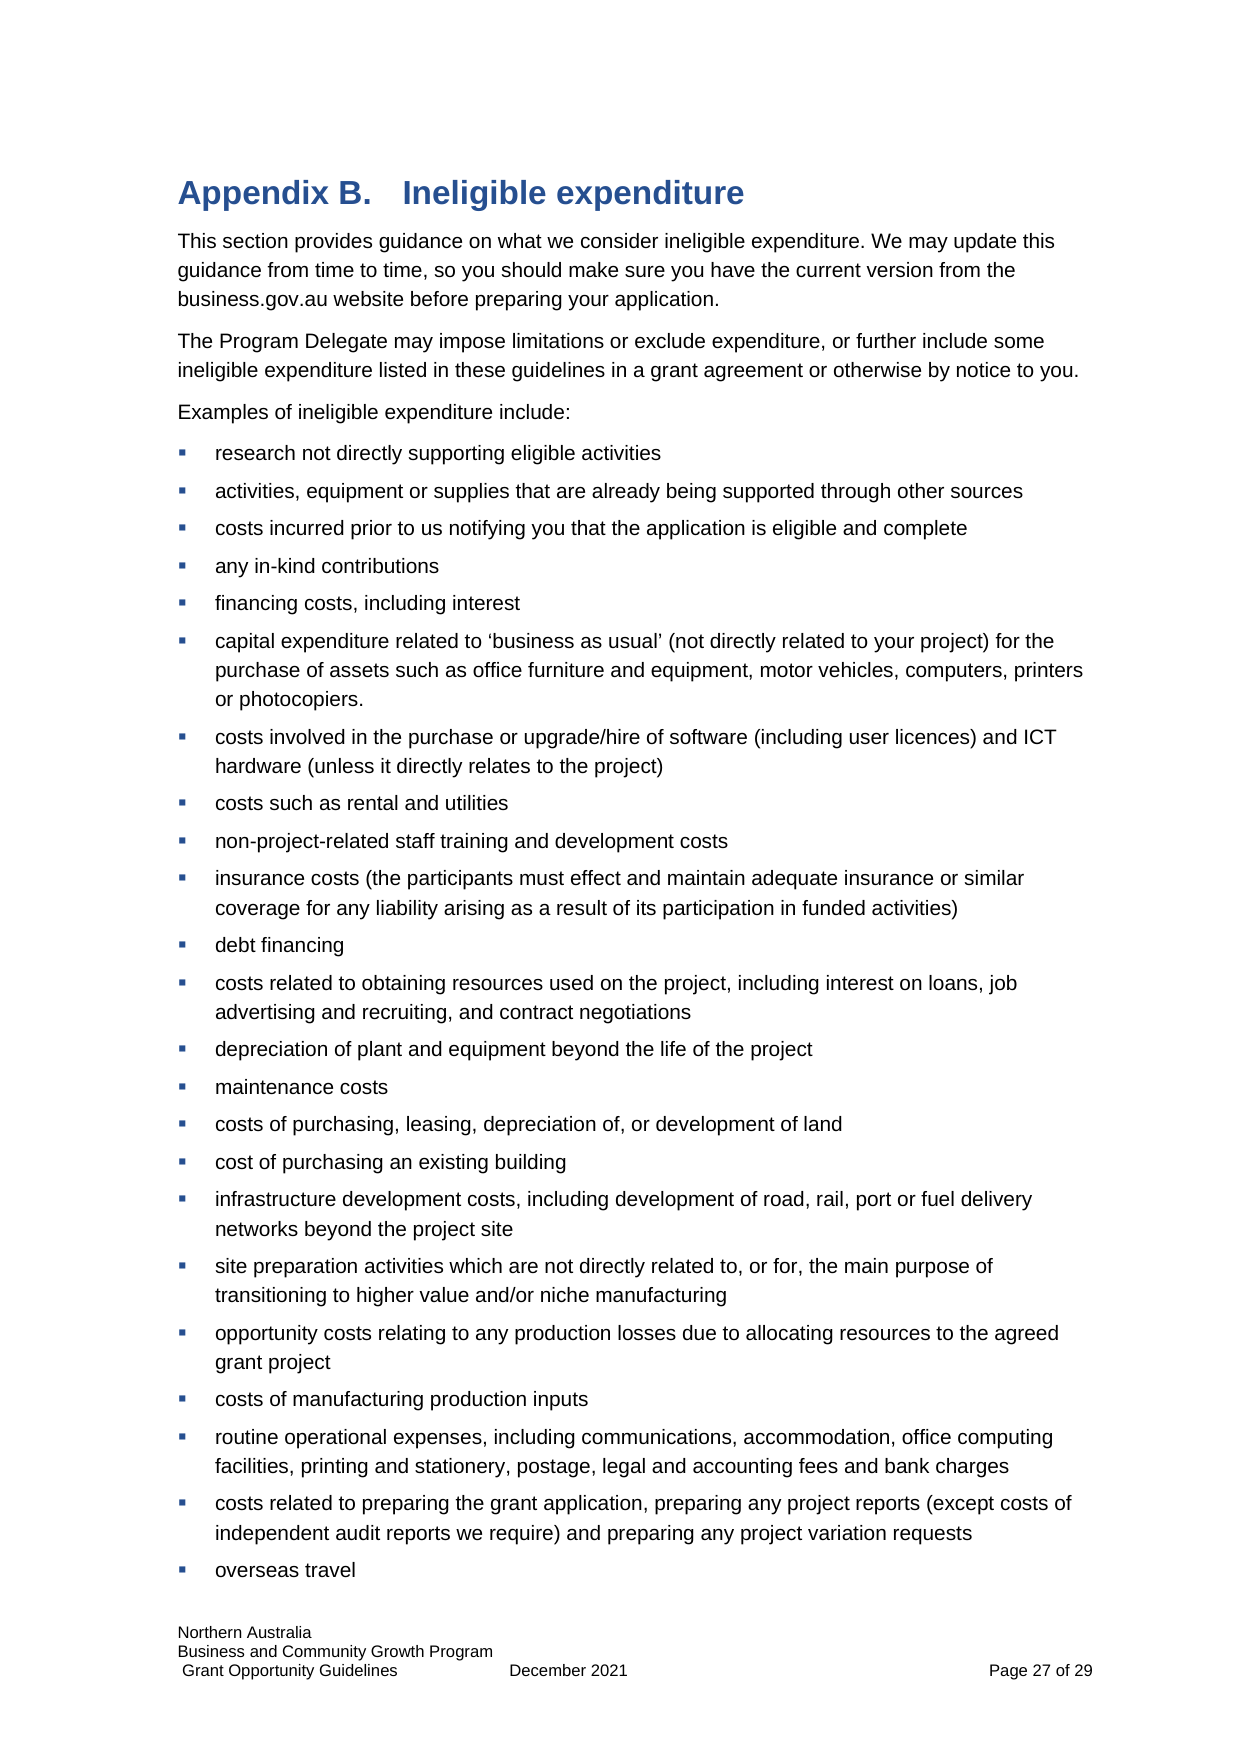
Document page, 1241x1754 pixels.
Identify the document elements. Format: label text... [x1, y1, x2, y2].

list opportunity costs relating to any production losses due to allocating resources to the agreed grant project [177, 1315, 1092, 1374]
list costs such as rental and utilities [177, 786, 1092, 815]
list activities, equipment or supplies that are already being supported through other sources [177, 474, 1092, 503]
list costs of purchasing, leasing, depreciation of, or development of land [177, 1107, 1092, 1136]
text The Program Delegate may impose limitations or exclude expenditure, or further include some ineligible expenditure listed in these guidelines in a grant agreement or otherwise by notice to you. [177, 324, 1092, 382]
list research not directly supporting eligible activities [177, 436, 1092, 465]
list cost of purchasing an existing building [177, 1144, 1092, 1174]
list infrastructure development costs, including development of road, rail, port or fuel delivery networks beyond the project site [177, 1182, 1092, 1240]
list depreciation of plant and equipment beyond the life of the project [177, 1032, 1092, 1061]
list costs incurred prior to us notifying you that the application is eligible and complete [177, 511, 1092, 540]
list overseas travel [177, 1553, 1092, 1582]
list financing costs, including interest [177, 586, 1092, 615]
list insurance costs (the participants must effect and maintain adequate insurance or similar coverage for any liability arising as a result of its participation in funded activities) [177, 861, 1092, 919]
list debt financing [177, 928, 1092, 957]
list costs involved in the purchase or upgrade/hire of software (including user licences) and ICT hardware (unless it directly relates to the project) [177, 719, 1092, 778]
list routine operational expenses, including communications, accommodation, office computing facilities, printing and stationery, postage, legal and accounting fees and bank charges [177, 1419, 1092, 1478]
list capital expenditure related to ‘business as usual’ (not directly related to your project) for the purchase of assets such as office furniture and equipment, motor vehicles, computers, printers or photocopiers. [177, 624, 1092, 711]
list costs related to obtaining resources used on the project, including interest on loans, job advertising and recruiting, and contract negotiations [177, 965, 1092, 1024]
list any in-kind contributions [177, 549, 1092, 578]
list costs related to preparing the grant application, preparing any project reports (except costs of independent audit reports we require) and preparing any project variation requests [177, 1486, 1092, 1544]
text Examples of ineligible expenditure include: [177, 394, 1092, 424]
text This section provides guidance on what we consider ineligible expenditure. We may update this guidance from time to time, so you should make sure you have the current version from the business.gov.au website before preparing your application. [177, 224, 1092, 311]
subtitle Ineligible expenditure [177, 173, 1092, 211]
list costs of manufacturing production inputs [177, 1382, 1092, 1411]
list maintenance costs [177, 1069, 1092, 1099]
list non-project-related staff training and development costs [177, 824, 1092, 853]
list site preparation activities which are not directly related to, or for, the main purpose of transitioning to higher value and/or niche manufacturing [177, 1249, 1092, 1307]
